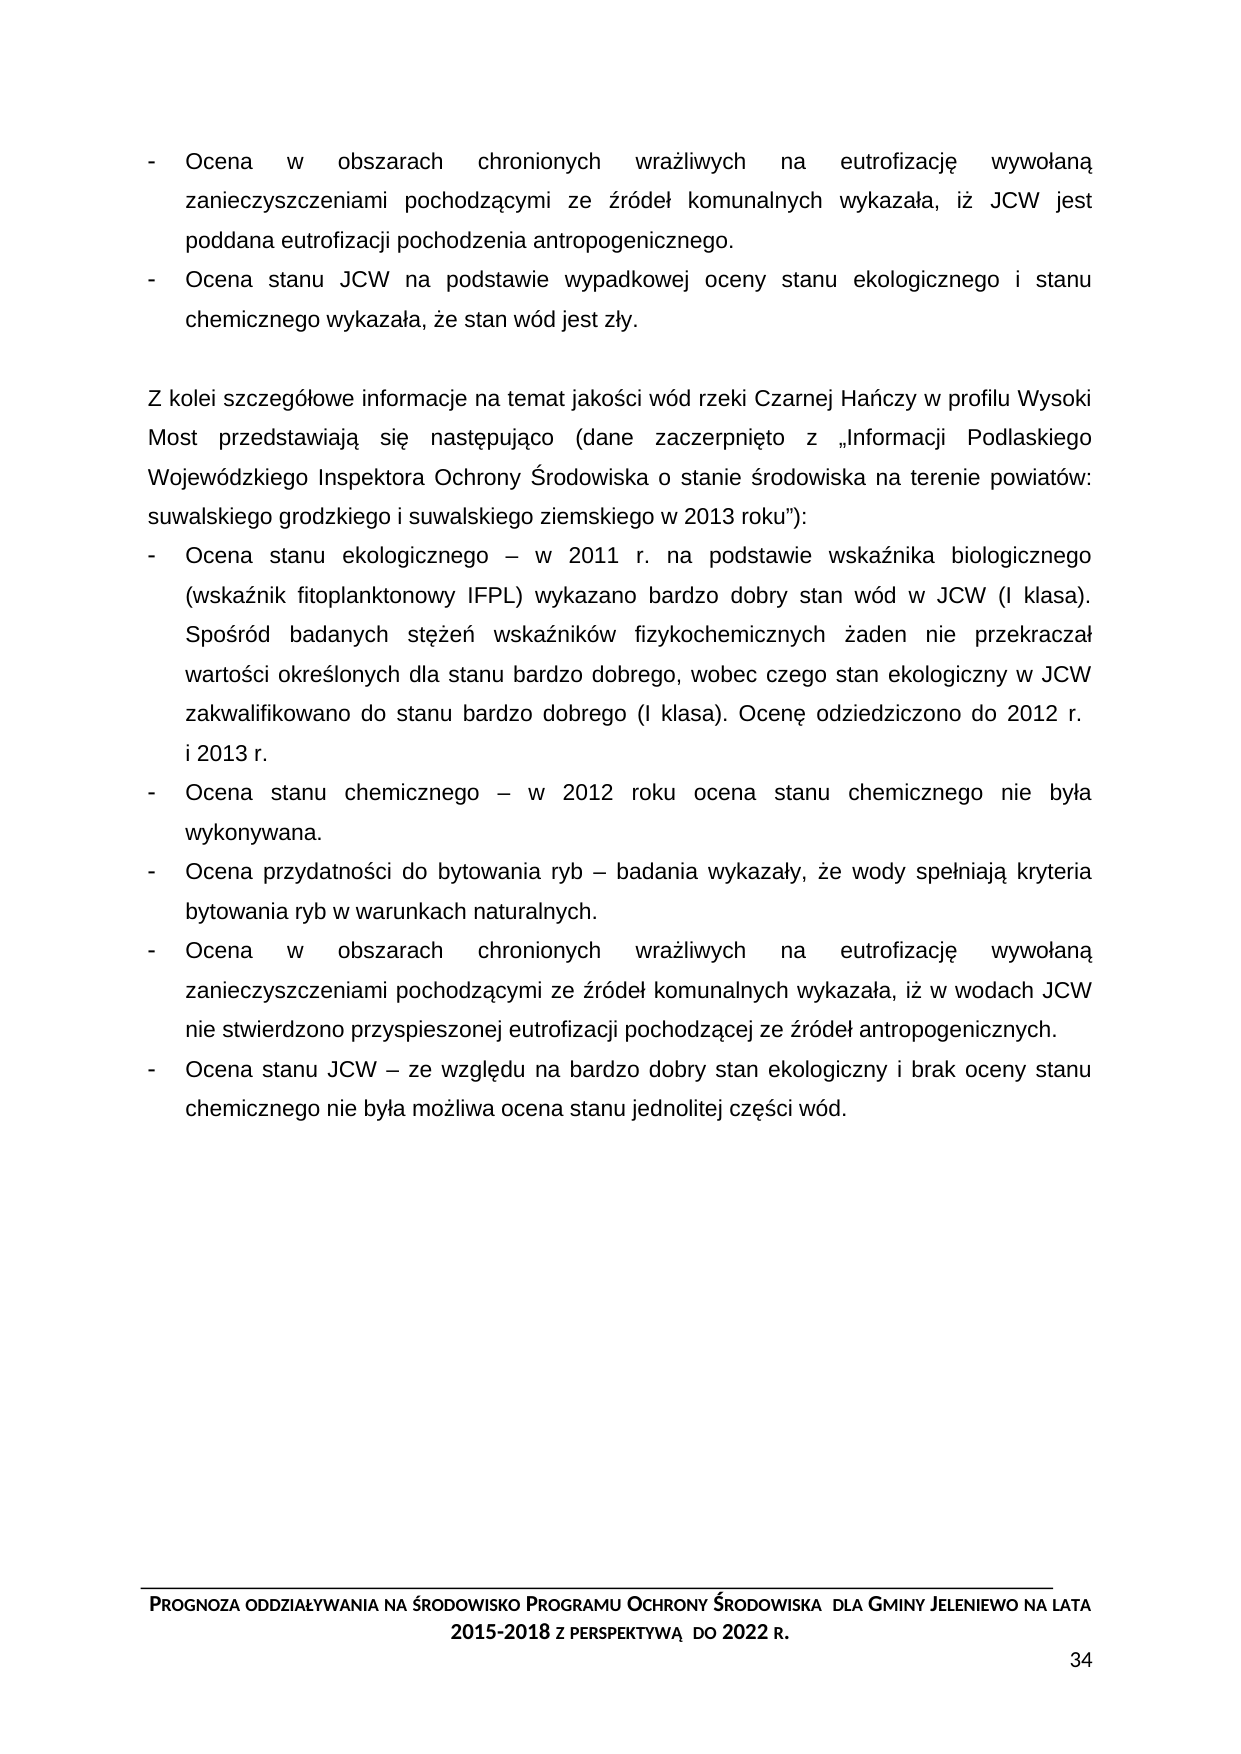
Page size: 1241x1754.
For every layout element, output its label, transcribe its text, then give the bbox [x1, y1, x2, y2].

text Z kolei szczegółowe informacje na temat jakości wód rzeki Czarnej Hańczy w profilu Wysoki Most przedstawiają się następująco (dane zaczerpnięto z „Informacji Podlaskiego Wojewódzkiego Inspektora Ochrony Środowiska o stanie środowiska na terenie powiatów: suwalskiego grodzkiego i suwalskiego ziemskiego w 2013 roku”): [148, 384, 1092, 529]
list Ocena w obszarach chronionych wrażliwych na eutrofizację wywołaną zanieczyszczeniami pochodzącymi ze źródeł komunalnych wykazała, iż w wodach JCW nie stwierdzono przyspieszonej eutrofizacji pochodzącej ze źródeł antropogenicznych. [148, 937, 1092, 1043]
list Ocena stanu ekologicznego – w 2011 r. na podstawie wskaźnika biologicznego (wskaźnik fitoplanktonowy IFPL) wykazano bardzo dobry stan wód w JCW (I klasa). Spośród badanych stężeń wskaźników fizykochemicznych żaden nie przekraczał wartości określonych dla stanu bardzo dobrego, wobec czego stan ekologiczny w JCW zakwalifikowano do stanu bardzo dobrego (I klasa). Ocenę odziedziczono do 2012 r. i 2013 r. [148, 542, 1092, 766]
list Ocena stanu chemicznego – w 2012 roku ocena stanu chemicznego nie była wykonywana. [148, 779, 1092, 845]
list Ocena stanu JCW na podstawie wypadkowej oceny stanu ekologicznego i stanu chemicznego wykazała, że stan wód jest zły. [148, 266, 1092, 332]
list Ocena w obszarach chronionych wrażliwych na eutrofizację wywołaną zanieczyszczeniami pochodzącymi ze źródeł komunalnych wykazała, iż JCW jest poddana eutrofizacji pochodzenia antropogenicznego. [148, 148, 1092, 253]
list Ocena stanu JCW – ze względu na bardzo dobry stan ekologiczny i brak oceny stanu chemicznego nie była możliwa ocena stanu jednolitej części wód. [148, 1056, 1092, 1122]
list Ocena przydatności do bytowania ryb – badania wykazały, że wody spełniają kryteria bytowania ryb w warunkach naturalnych. [148, 858, 1092, 924]
